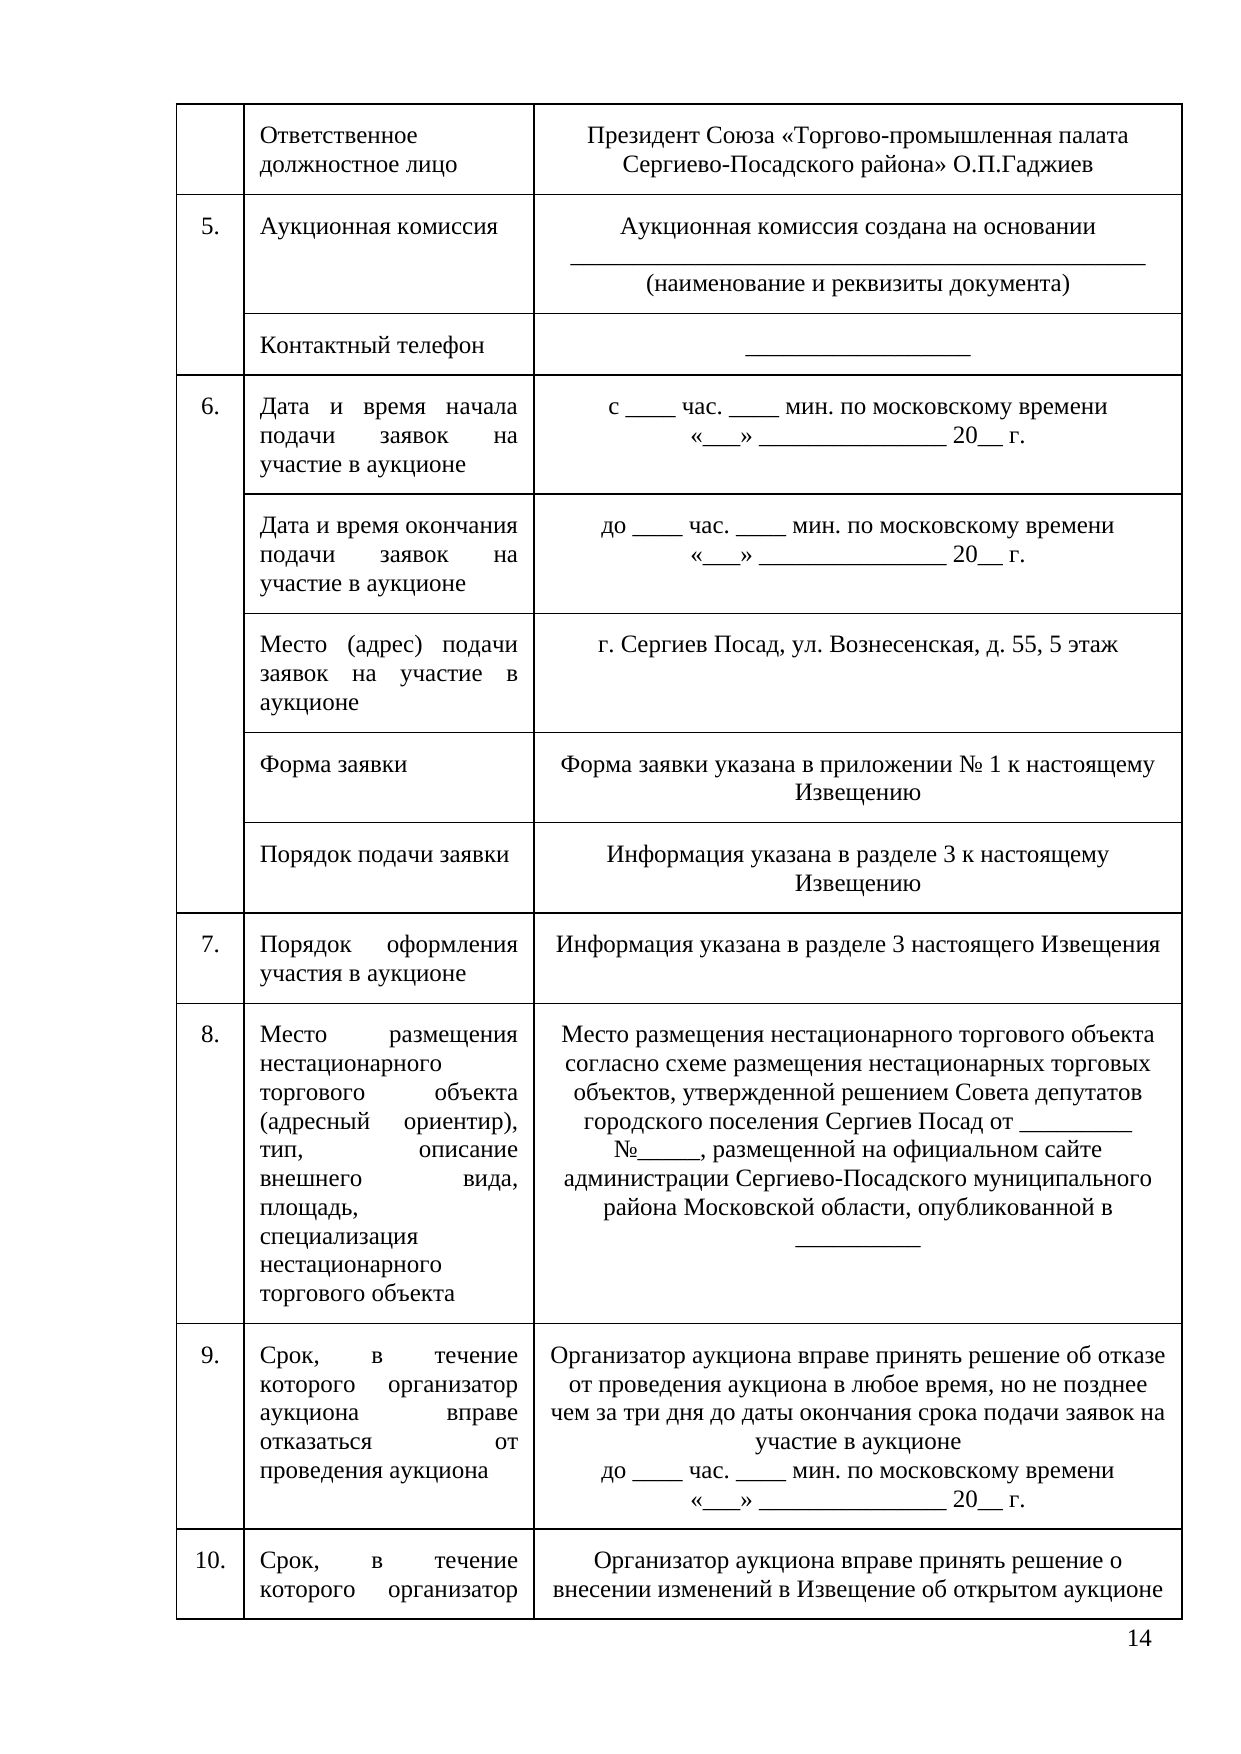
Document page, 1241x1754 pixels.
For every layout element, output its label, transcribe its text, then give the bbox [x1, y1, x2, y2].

table_cell Форма заявки указана в приложении № 1 к настоящему Извещению [535, 733, 1181, 822]
table_cell 7. [177, 914, 243, 1002]
table_cell Контактный телефон [245, 314, 533, 374]
table_cell Дата и время окончания подачи заявок на участие в аукционе [245, 495, 533, 612]
table_cell Порядок подачи заявки [245, 823, 533, 912]
table_cell Информация указана в разделе 3 настоящего Извещения [535, 914, 1181, 1002]
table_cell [535, 1530, 1181, 1618]
table_cell Порядок оформления участия в аукционе [245, 914, 533, 1002]
table_cell Срок, в течение которого организатор аукциона вправе отказаться от проведения аукциона [245, 1324, 533, 1528]
table_cell до ____ час. ____ мин. по московскому времени «___» _______________ 20__ г. [535, 495, 1181, 612]
table_cell Аукционная комиссия [245, 195, 533, 313]
table_cell с ____ час. ____ мин. по московскому времени «___» _______________ 20__ г. [535, 376, 1181, 493]
table_cell Место размещения нестационарного торгового объекта согласно схеме размещения нестационарных торговых объектов, утвержденной решением Совета депутатов городского поселения Сергиев Посад от _________ №_____, размещенной на официальном сайте администрации Сергиево-Посадского муниципального района Московской области, опубликованной в __________ [535, 1004, 1181, 1323]
table_cell 5. [177, 195, 243, 374]
table_cell Место (адрес) подачи заявок на участие в аукционе [245, 614, 533, 731]
table_cell 10. [177, 1530, 243, 1618]
table_cell Аукционная комиссия создана на основании ______________________________________________ (наименование и реквизиты документа) [535, 195, 1181, 313]
table_cell Дата и время начала подачи заявок на участие в аукционе [245, 376, 533, 493]
table_cell Форма заявки [245, 733, 533, 822]
table_cell Место размещения нестационарного торгового объекта (адресный ориентир), тип, описание внешнего вида, площадь, специализация нестационарного торгового объекта [245, 1004, 533, 1323]
table_cell Организатор аукциона вправе принять решение об отказе от проведения аукциона в любое время, но не позднее чем за три дня до даты окончания срока подачи заявок на участие в аукционе до ____ час. ____ мин. по московскому времени «___» _______________ 20__ г. [535, 1324, 1181, 1528]
table_cell г. Сергиев Посад, ул. Вознесенская, д. 55, 5 этаж [535, 614, 1181, 731]
table_cell __________________ [535, 314, 1181, 374]
table_cell 9. [177, 1324, 243, 1528]
table_cell 8. [177, 1004, 243, 1323]
table_cell 6. [177, 376, 243, 912]
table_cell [245, 1530, 533, 1618]
table_cell Ответственное должностное лицо [245, 105, 533, 194]
table_cell Информация указана в разделе 3 к настоящему Извещению [535, 823, 1181, 912]
table_cell Президент Союза «Торгово-промышленная палата Сергиево-Посадского района» О.П.Гаджиев [535, 105, 1181, 194]
